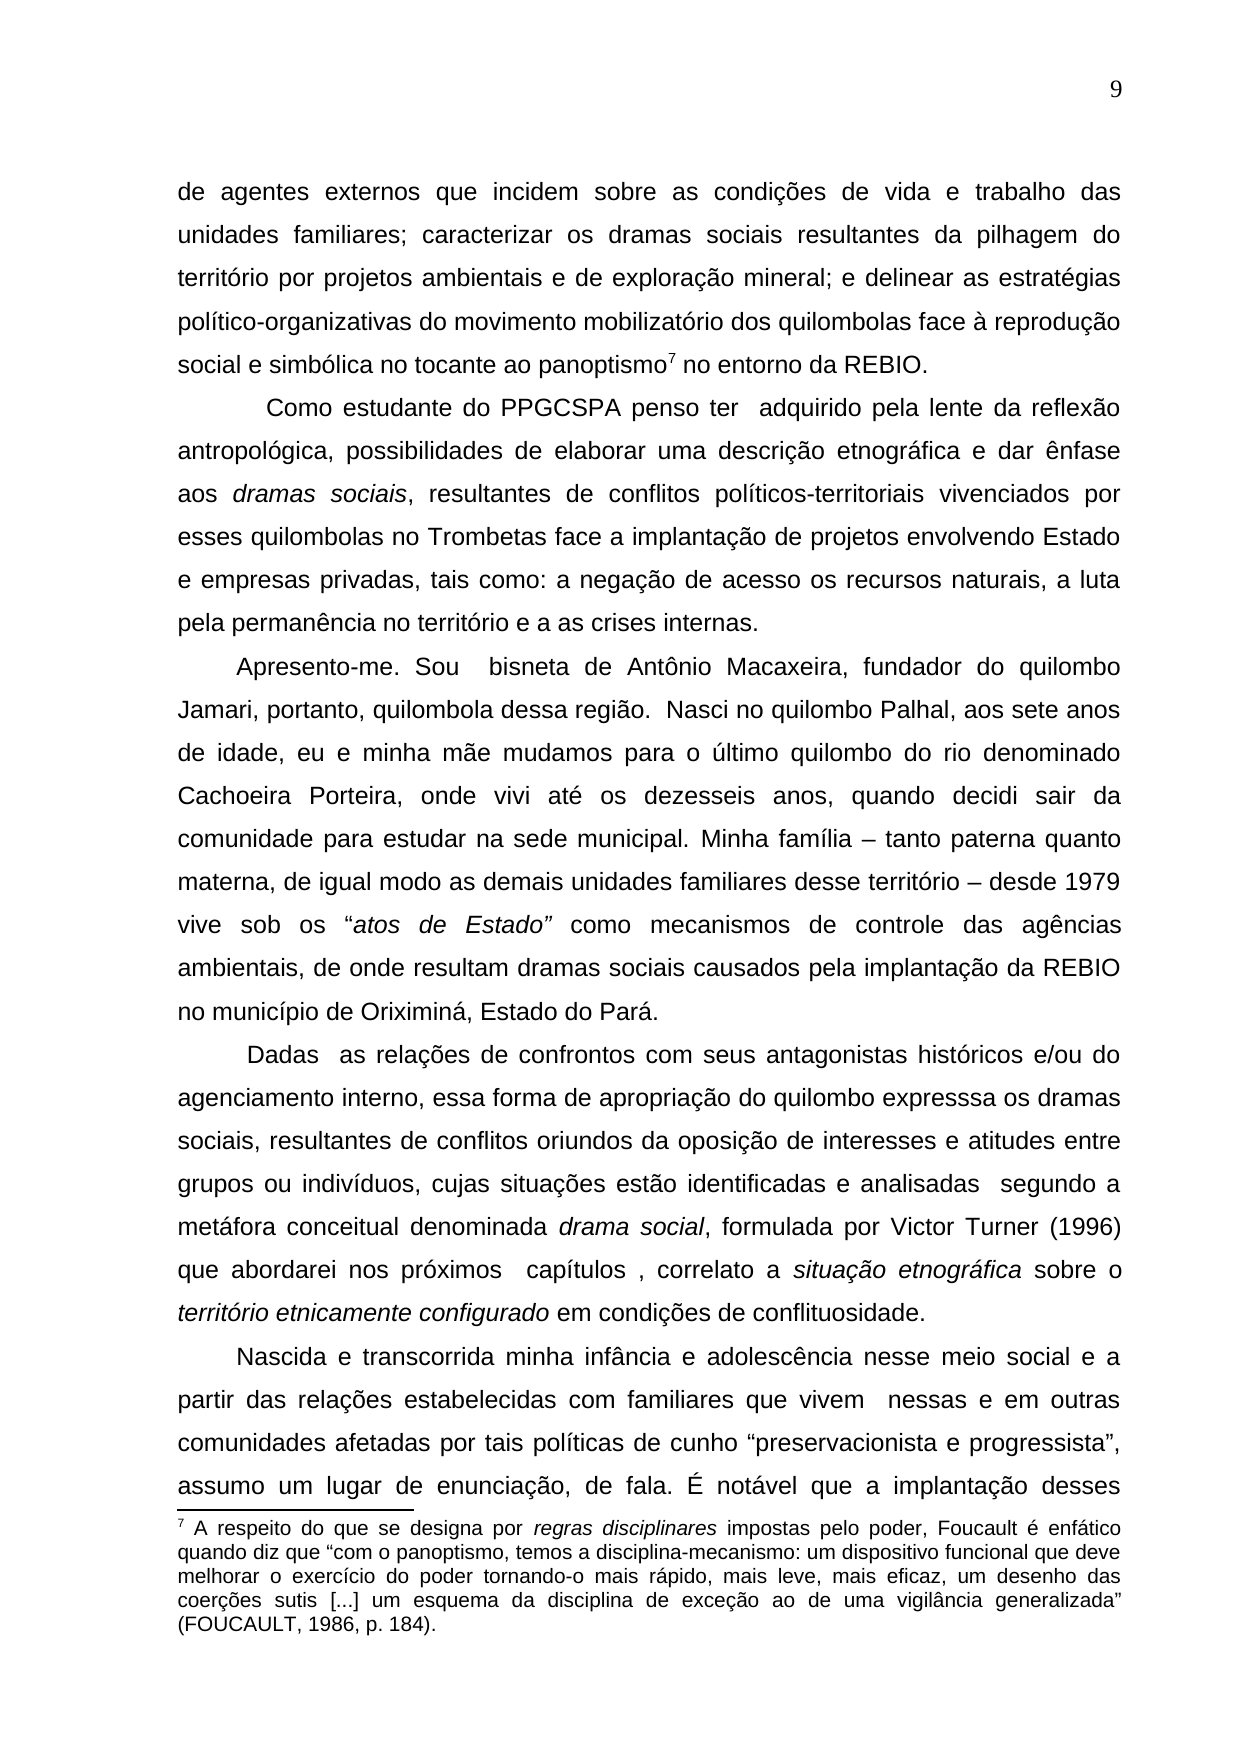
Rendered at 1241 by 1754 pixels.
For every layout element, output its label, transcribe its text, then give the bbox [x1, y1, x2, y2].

text Como estudante do PPGCSPA penso ter adquirido pela lente da reflexão antropológica, possibilidades de elaborar uma descrição etnográfica e dar ênfase aos dramas sociais, resultantes de conflitos políticos-territoriais vivenciados por esses quilombolas no Trombetas face a implantação de projetos envolvendo Estado e empresas privadas, tais como: a negação de acesso os recursos naturais, a luta pela permanência no território e a as crises internas. [177, 393, 1122, 637]
text Dadas as relações de confrontos com seus antagonistas históricos e/ou do agenciamento interno, essa forma de apropriação do quilombo expresssa os dramas sociais, resultantes de conflitos oriundos da oposição de interesses e atitudes entre grupos ou indivíduos, cujas situações estão identificadas e analisadas segundo a metáfora conceitual denominada drama social, formulada por Victor Turner (1996) que abordarei nos próximos capítulos , correlato a situação etnográfica sobre o território etnicamente configurado em condições de conflituosidade. [177, 1040, 1122, 1327]
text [177, 1342, 1122, 1500]
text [177, 177, 1122, 378]
text Apresento-me. Sou bisneta de Antônio Macaxeira, fundador do quilombo Jamari, portanto, quilombola dessa região. Nasci no quilombo Palhal, aos sete anos de idade, eu e minha mãe mudamos para o último quilombo do rio denominado Cachoeira Porteira, onde vivi até os dezesseis anos, quando decidi sair da comunidade para estudar na sede municipal. Minha família – tanto paterna quanto materna, de igual modo as demais unidades familiares desse território – desde 1979 vive sob os “atos de Estado” como mecanismos de controle das agências ambientais, de onde resultam dramas sociais causados pela implantação da REBIO no município de Oriximiná, Estado do Pará. [177, 652, 1122, 1025]
